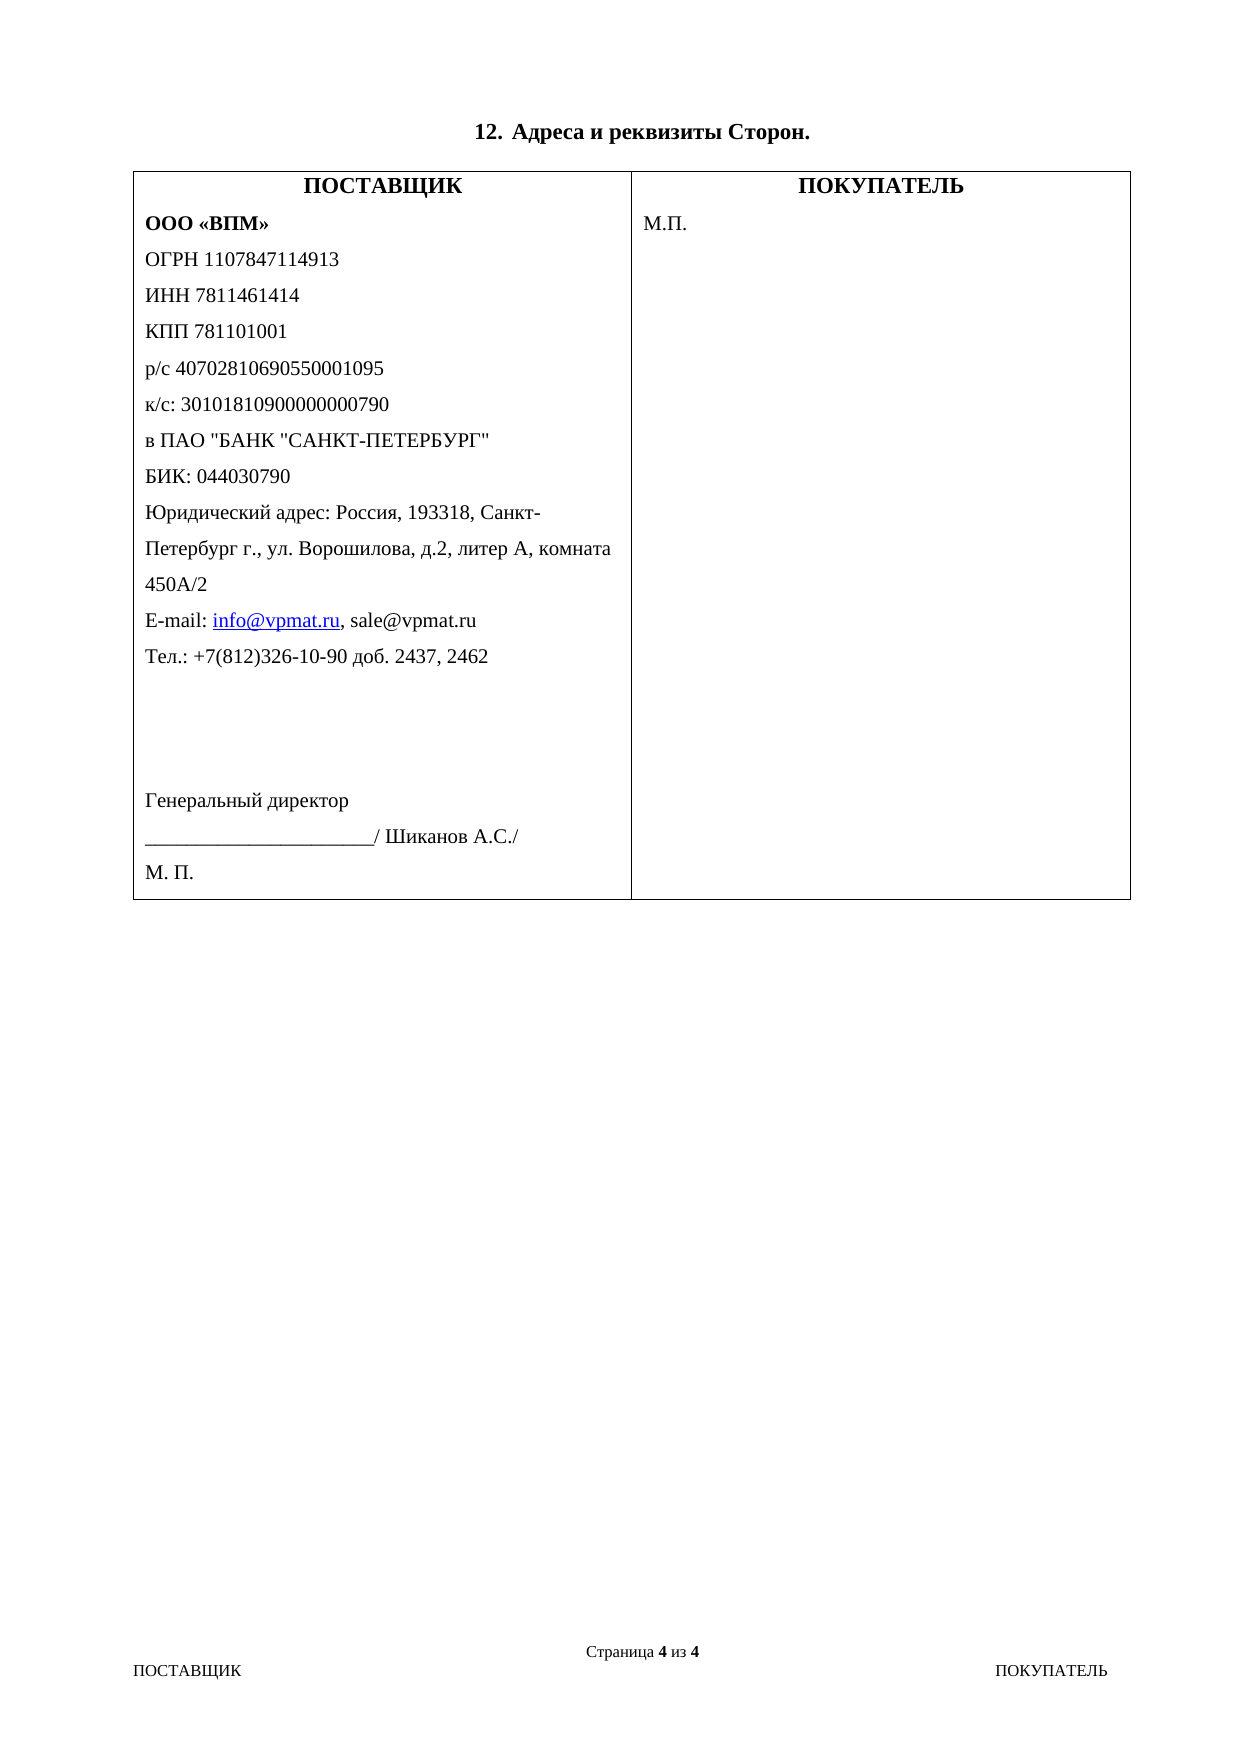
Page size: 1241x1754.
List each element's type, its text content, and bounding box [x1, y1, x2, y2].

list Адреса и реквизиты Сторон. [133, 118, 1152, 144]
table_header ПОКУПАТЕЛЬ М.П. [632, 172, 1130, 898]
table_header ПОСТАВЩИК ООО «ВПМ» ОГРН 1107847114913 ИНН 7811461414 КПП 781101001 р/с 40702810690550001095 к/с: 30101810900000000790 в ПАО "БАНК "САНКТ-ПЕТЕРБУРГ" БИК: 044030790 Юридический адрес: Россия, 193318, Санкт-Петербург г., ул. Ворошилова, д.2, литер А, комната 450А/2 E-mail: info@vpmat.ru, sale@vpmat.ru Тел.: +7(812)326-10-90 доб. 2437, 2462 Генеральный директор ______________________/ Шиканов А.С./ М. П. [134, 172, 631, 898]
